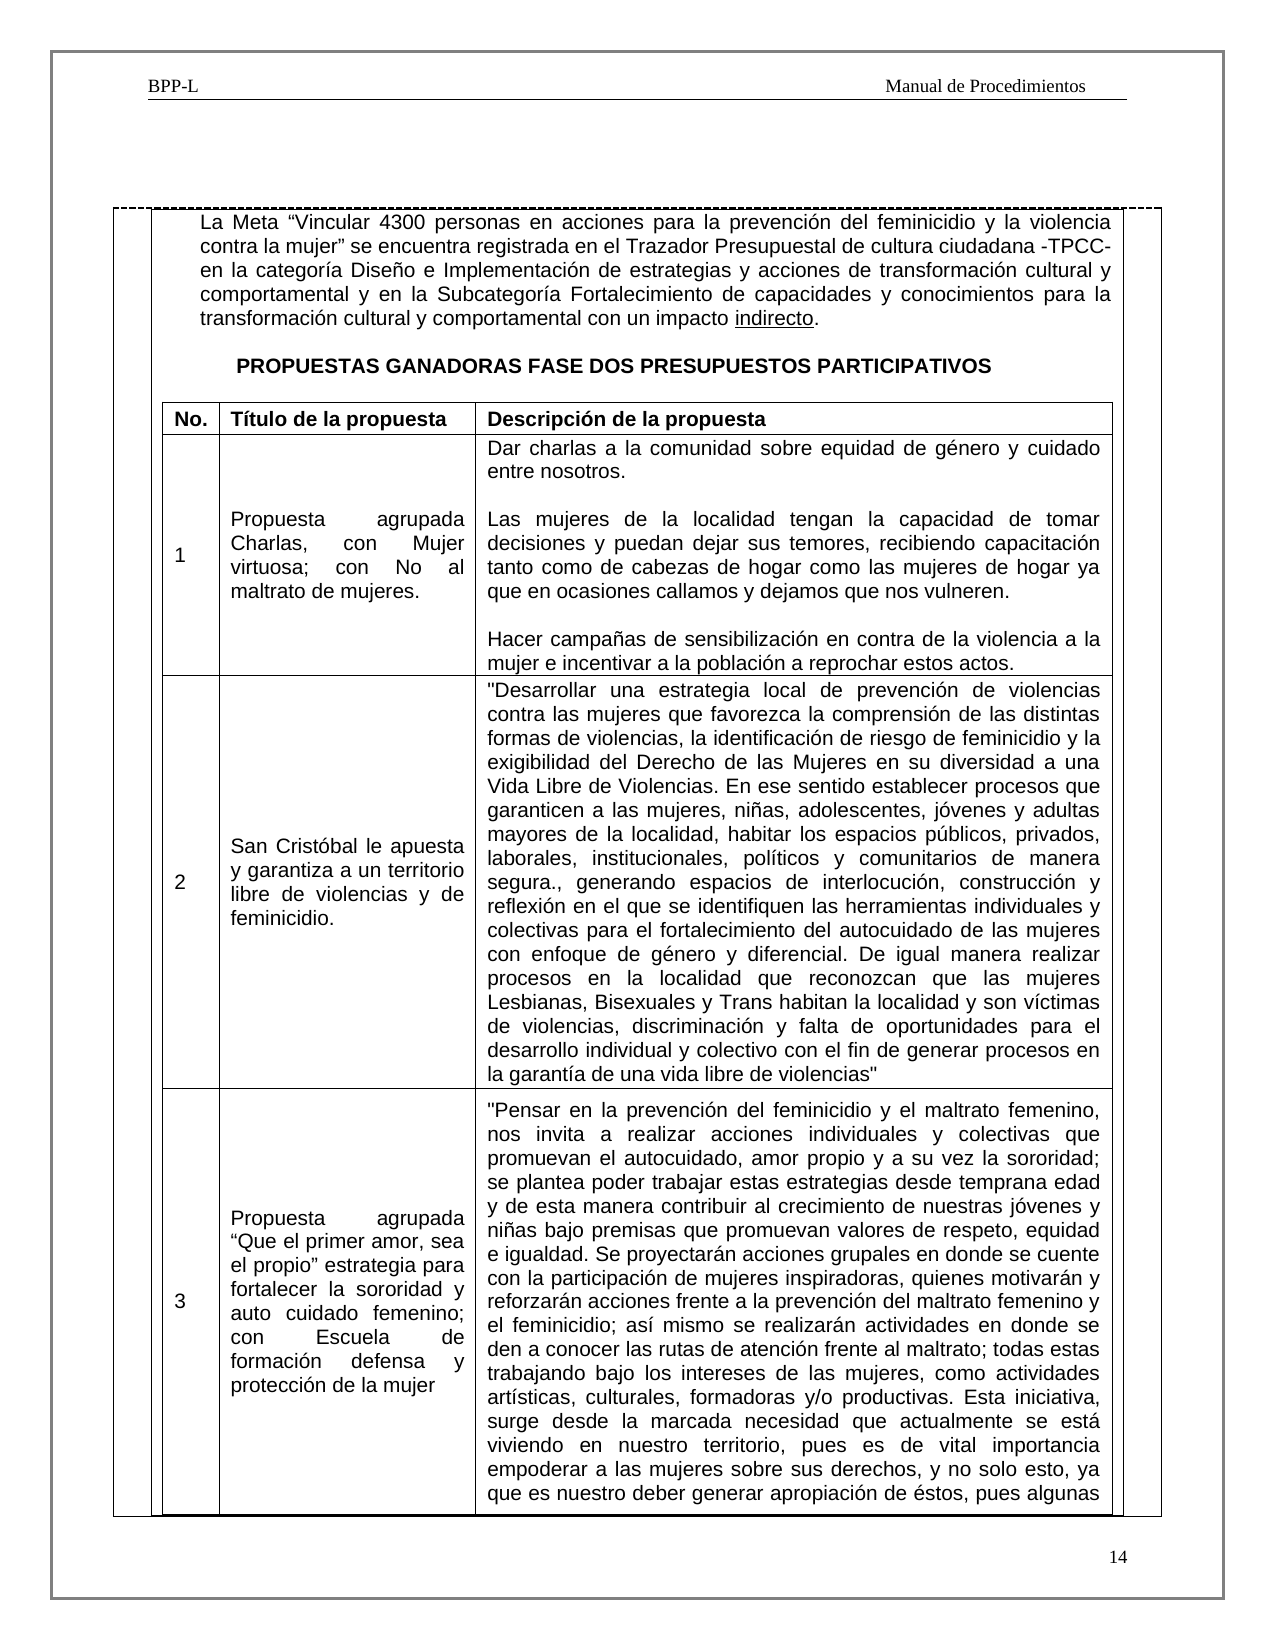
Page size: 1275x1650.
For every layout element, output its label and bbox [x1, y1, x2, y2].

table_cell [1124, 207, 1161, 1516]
table_cell [152, 210, 1123, 1515]
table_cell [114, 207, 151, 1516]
